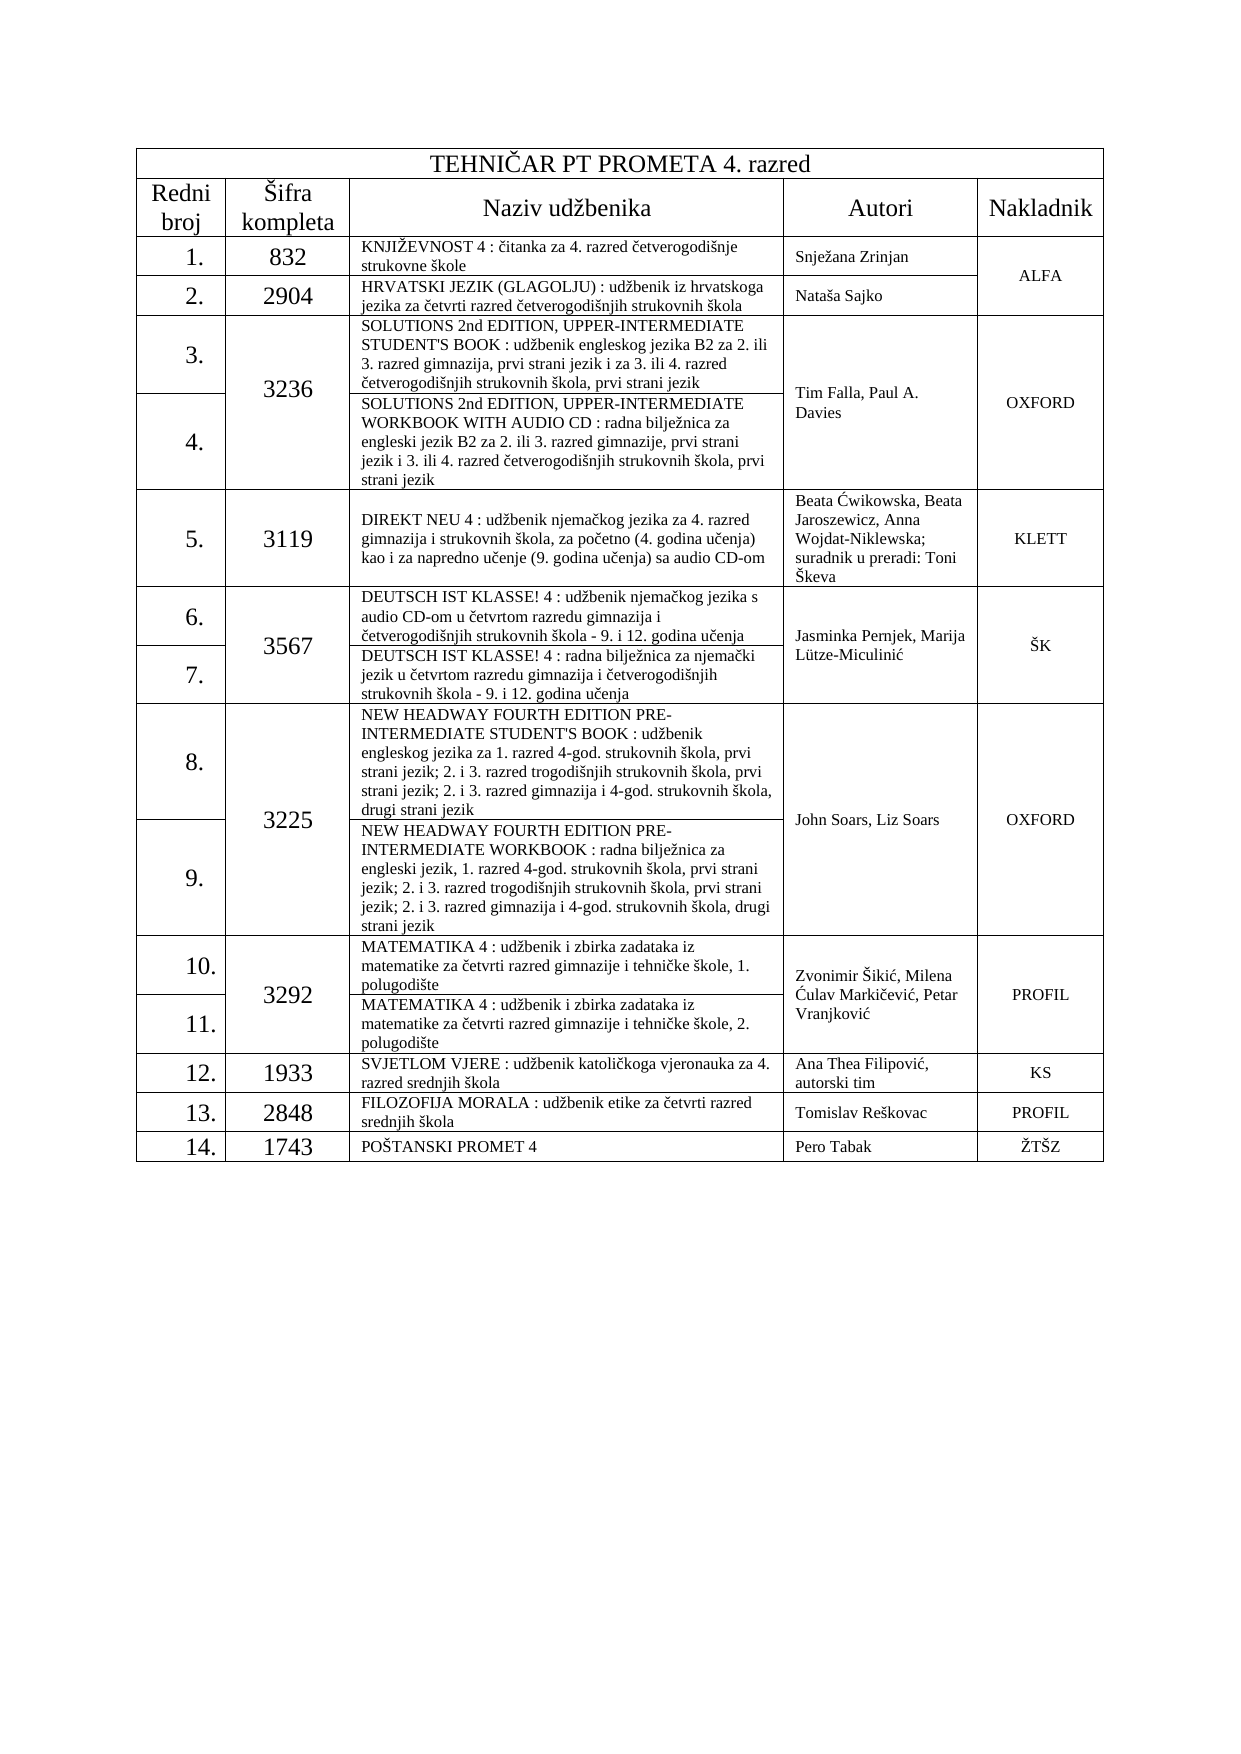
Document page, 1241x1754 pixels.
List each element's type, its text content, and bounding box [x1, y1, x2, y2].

table_cell MATEMATIKA 4 : udžbenik i zbirka zadataka iz matematike za četvrti razred gimnazije i tehničke škole, 2. polugodište [350, 995, 783, 1052]
table_cell 3119 [226, 490, 349, 586]
table_cell OXFORD [978, 704, 1103, 935]
table_cell 832 [226, 237, 349, 275]
table_cell 3225 [226, 704, 349, 935]
table_cell SOLUTIONS 2nd EDITION, UPPER-INTERMEDIATE WORKBOOK WITH AUDIO CD : radna bilježnica za engleski jezik B2 za 2. ili 3. razred gimnazije, prvi strani jezik i 3. ili 4. razred četverogodišnjih strukovnih škola, prvi strani jezik [350, 394, 783, 489]
table_cell [137, 936, 225, 994]
table_cell [137, 394, 225, 489]
table_cell John Soars, Liz Soars [784, 704, 977, 935]
table_cell SOLUTIONS 2nd EDITION, UPPER-INTERMEDIATE STUDENT'S BOOK : udžbenik engleskog jezika B2 za 2. ili 3. razred gimnazija, prvi strani jezik i za 3. ili 4. razred četverogodišnjih strukovnih škola, prvi strani jezik [350, 316, 783, 392]
table_cell Pero Tabak [784, 1132, 977, 1161]
table_cell KS [978, 1054, 1103, 1092]
table_cell [137, 704, 225, 819]
table_cell Naziv udžbenika [350, 179, 783, 236]
table_cell PROFIL [978, 936, 1103, 1052]
table_cell KLETT [978, 490, 1103, 586]
table_cell PROFIL [978, 1093, 1103, 1131]
table_cell Tim Falla, Paul A. Davies [784, 316, 977, 489]
table_cell Šifra kompleta [226, 179, 349, 236]
table_cell NEW HEADWAY FOURTH EDITION PRE-INTERMEDIATE WORKBOOK : radna bilježnica za engleski jezik, 1. razred 4-god. strukovnih škola, prvi strani jezik; 2. i 3. razred trogodišnjih strukovnih škola, prvi strani jezik; 2. i 3. razred gimnazija i 4-god. strukovnih škola, drugi strani jezik [350, 820, 783, 935]
table_cell [137, 587, 225, 645]
table_cell [137, 646, 225, 703]
table_cell 2904 [226, 276, 349, 315]
table_cell [137, 237, 225, 275]
table_cell [137, 276, 225, 315]
table_cell Zvonimir Šikić, Milena Ćulav Markičević, Petar Vranjković [784, 936, 977, 1052]
table_cell ALFA [978, 237, 1103, 315]
table_cell Snježana Zrinjan [784, 237, 977, 275]
table_cell [137, 1054, 225, 1092]
table_cell Tomislav Reškovac [784, 1093, 977, 1131]
table_cell DEUTSCH IST KLASSE! 4 : udžbenik njemačkog jezika s audio CD-om u četvrtom razredu gimnazija i četverogodišnjih strukovnih škola - 9. i 12. godina učenja [350, 587, 783, 645]
table_cell 3567 [226, 587, 349, 703]
table_cell [137, 995, 225, 1052]
table_cell POŠTANSKI PROMET 4 [350, 1132, 783, 1161]
table_cell 3236 [226, 316, 349, 489]
table_cell HRVATSKI JEZIK (GLAGOLJU) : udžbenik iz hrvatskoga jezika za četvrti razred četverogodišnjih strukovnih škola [350, 276, 783, 315]
table_cell 2848 [226, 1093, 349, 1131]
table_cell Jasminka Pernjek, Marija Lütze-Miculinić [784, 587, 977, 703]
table_cell DIREKT NEU 4 : udžbenik njemačkog jezika za 4. razred gimnazija i strukovnih škola, za početno (4. godina učenja) kao i za napredno učenje (9. godina učenja) sa audio CD-om [350, 490, 783, 586]
table_cell Nataša Sajko [784, 276, 977, 315]
table_cell ŽTŠZ [978, 1132, 1103, 1161]
table_cell FILOZOFIJA MORALA : udžbenik etike za četvrti razred srednjih škola [350, 1093, 783, 1131]
table_cell [137, 820, 225, 935]
table_cell Redni broj [137, 179, 225, 236]
table_cell 3292 [226, 936, 349, 1052]
table_cell ŠK [978, 587, 1103, 703]
table_cell OXFORD [978, 316, 1103, 489]
table_cell 1933 [226, 1054, 349, 1092]
table_cell KNJIŽEVNOST 4 : čitanka za 4. razred četverogodišnje strukovne škole [350, 237, 783, 275]
table_cell [137, 1132, 225, 1161]
table_cell NEW HEADWAY FOURTH EDITION PRE-INTERMEDIATE STUDENT'S BOOK : udžbenik engleskog jezika za 1. razred 4-god. strukovnih škola, prvi strani jezik; 2. i 3. razred trogodišnjih strukovnih škola, prvi strani jezik; 2. i 3. razred gimnazija i 4-god. strukovnih škola, drugi strani jezik [350, 704, 783, 819]
table_cell Ana Thea Filipović, autorski tim [784, 1054, 977, 1092]
table_cell [137, 490, 225, 586]
table_header TEHNIČAR PT PROMETA 4. razred [137, 149, 1103, 177]
table_cell 1743 [226, 1132, 349, 1161]
table_cell MATEMATIKA 4 : udžbenik i zbirka zadataka iz matematike za četvrti razred gimnazije i tehničke škole, 1. polugodište [350, 936, 783, 994]
table_cell Nakladnik [978, 179, 1103, 236]
table_cell Autori [784, 179, 977, 236]
table_cell DEUTSCH IST KLASSE! 4 : radna bilježnica za njemački jezik u četvrtom razredu gimnazija i četverogodišnjih strukovnih škola - 9. i 12. godina učenja [350, 646, 783, 703]
table_cell SVJETLOM VJERE : udžbenik katoličkoga vjeronauka za 4. razred srednjih škola [350, 1054, 783, 1092]
table_cell Beata Ćwikowska, Beata Jaroszewicz, Anna Wojdat-Niklewska; suradnik u preradi: Toni Škeva [784, 490, 977, 586]
table_cell [137, 1093, 225, 1131]
table_cell [137, 316, 225, 392]
